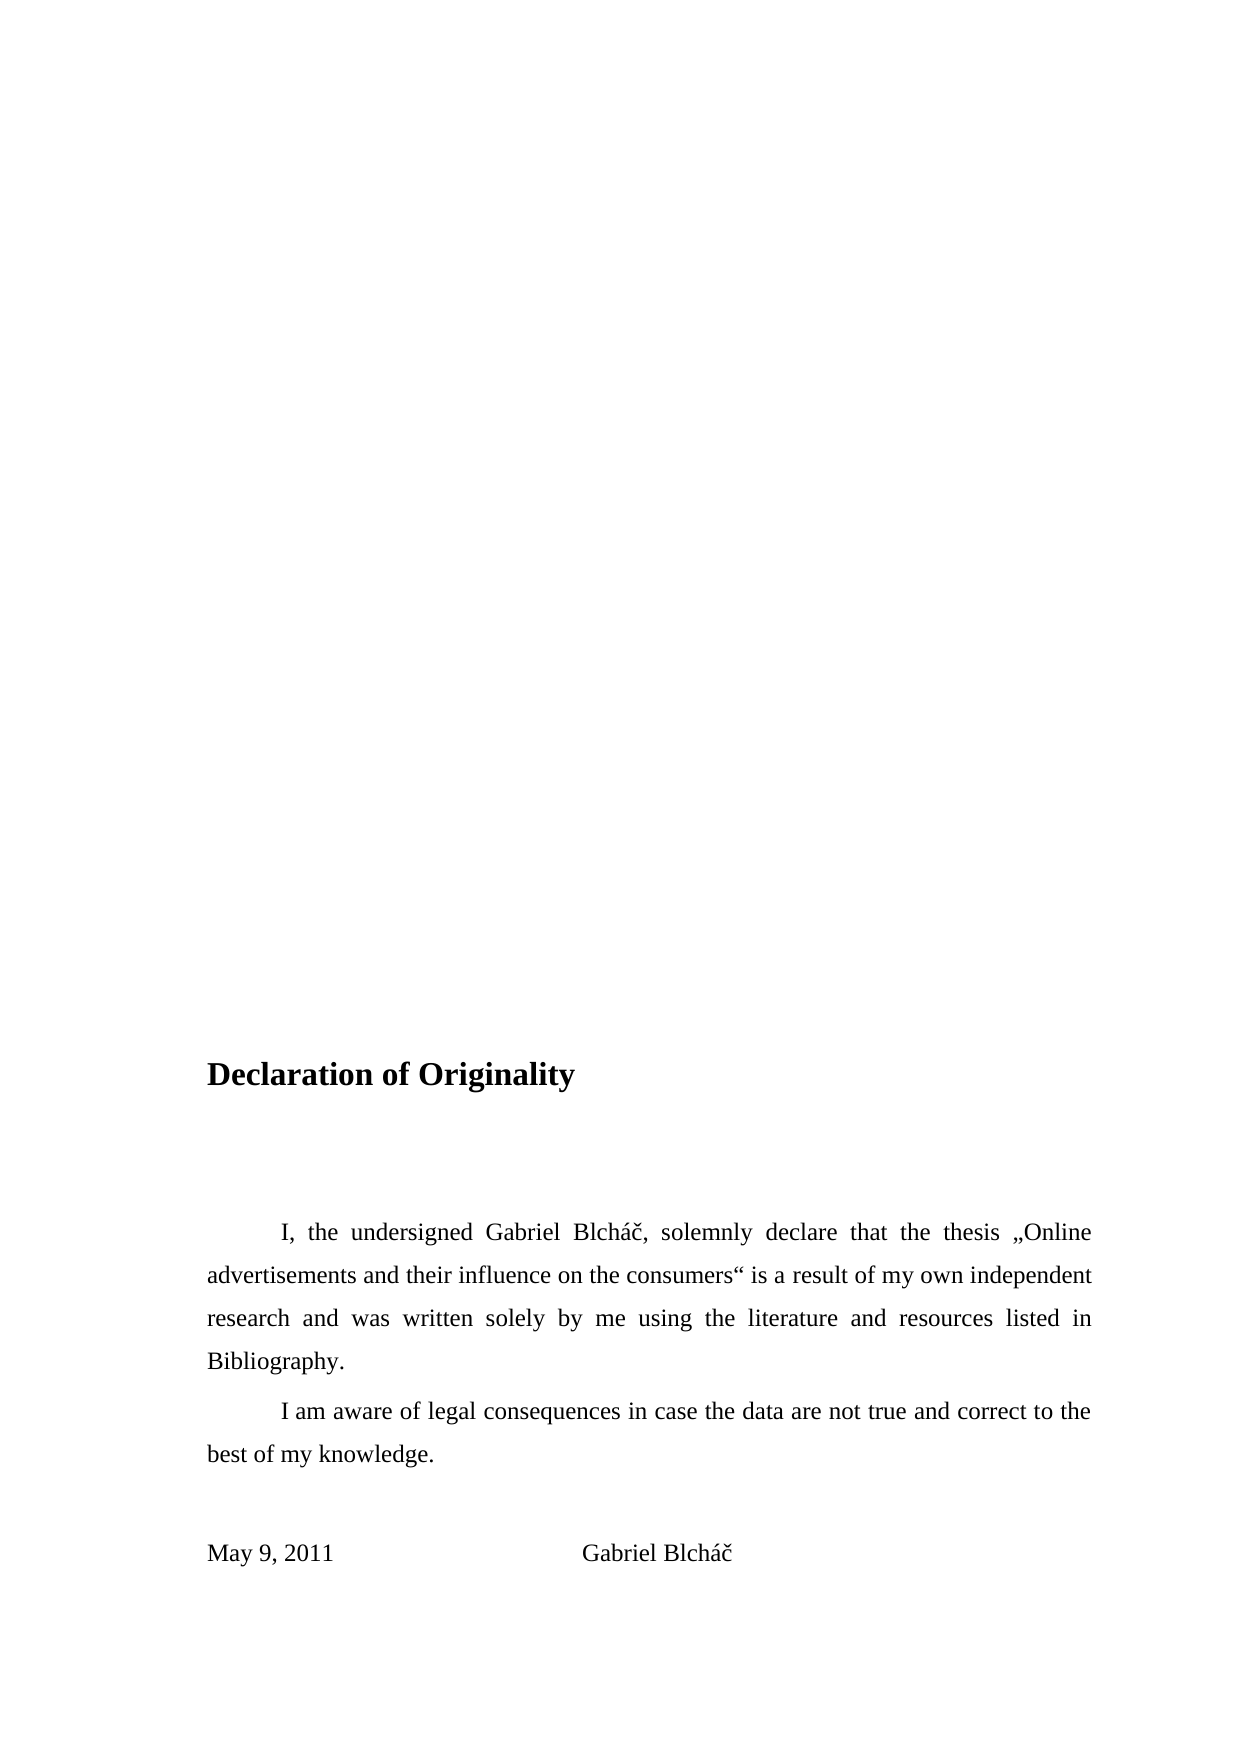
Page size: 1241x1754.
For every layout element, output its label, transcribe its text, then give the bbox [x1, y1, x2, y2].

text Declaration of Originality [207, 1054, 1092, 1093]
text I am aware of legal consequences in case the data are not true and correct to the best of my knowledge. [207, 1396, 1092, 1468]
text May 9, 2011 Gabriel Blcháč [207, 1538, 1092, 1566]
text I, the undersigned Gabriel Blcháč, solemnly declare that the thesis „Online advertisements and their influence on the consumers“ is a result of my own independent research and was written solely by me using the literature and resources listed in Bibliography. [207, 1217, 1092, 1375]
